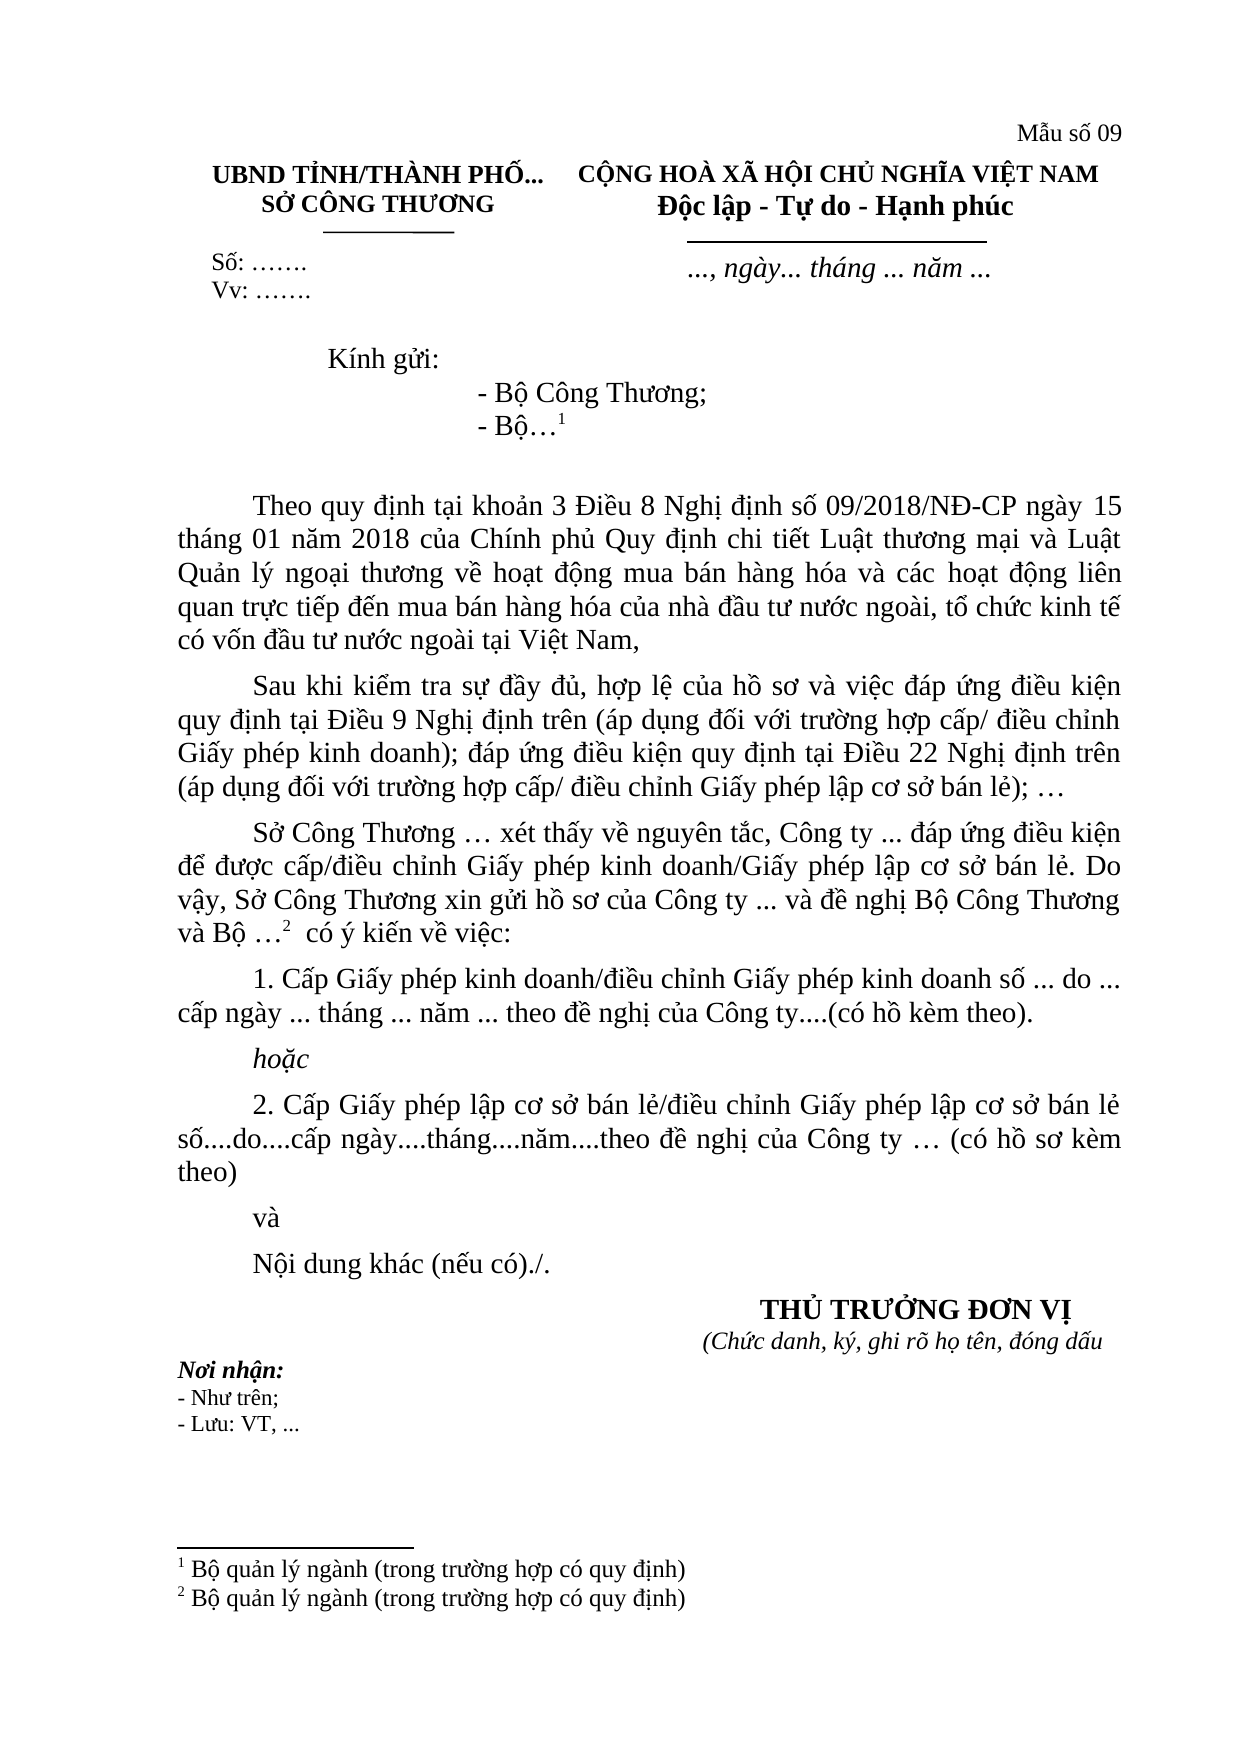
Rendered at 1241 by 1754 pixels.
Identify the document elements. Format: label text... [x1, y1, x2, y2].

text Sở Công Thương … xét thấy về nguyên tắc, Công ty ... đáp ứng điều kiện để được cấp/điều chỉnh Giấy phép kinh doanh/Giấy phép lập cơ sở bán lẻ. Do vậy, Sở Công Thương xin gửi hồ sơ của Công ty ... và đề nghị Bộ Công Thương và Bộ … có ý kiến về việc: [177, 815, 1122, 949]
table_header [177, 159, 545, 313]
text (Chức danh, ký, ghi rõ họ tên, đóng dấu [177, 1326, 1122, 1355]
text Theo quy định tại khoản 3 Điều 8 Nghị định số 09/2018/NĐ-CP ngày 15 tháng 01 năm 2018 của Chính phủ Quy định chi tiết Luật thương mại và Luật Quản lý ngoại thương về hoạt động mua bán hàng hóa và các hoạt động liên quan trực tiếp đến mua bán hàng hóa của nhà đầu tư nước ngoài, tổ chức kinh tế có vốn đầu tư nước ngoài tại Việt Nam, [177, 488, 1122, 656]
text Mẫu số 09 [177, 118, 1122, 147]
text - Bộ… [177, 408, 1122, 442]
text Nơi nhận: [177, 1355, 1122, 1383]
text và [177, 1200, 1122, 1234]
text THỦ TRƯỞNG ĐƠN VỊ [177, 1292, 1122, 1326]
text 1. Cấp Giấy phép kinh doanh/điều chỉnh Giấy phép kinh doanh số ... do ... cấp ngày ... tháng ... năm ... theo đề nghị của Công ty....(có hồ kèm theo). [177, 962, 1122, 1029]
text Kính gửi: [177, 341, 1122, 375]
text Nội dung khác (nếu có)./. [177, 1246, 1122, 1280]
text - Lưu: VT, ... [177, 1410, 1122, 1436]
text hoặc [177, 1041, 1122, 1075]
table_header CỘNG HOÀ XÃ HỘI CHỦ NGHĨA VIỆT NAM Độc lập - Tự do - Hạnh phúc ..., ngày... tháng ... năm ... [545, 159, 1126, 313]
text 2. Cấp Giấy phép lập cơ sở bán lẻ/điều chỉnh Giấy phép lập cơ sở bán lẻ số....do....cấp ngày....tháng....năm....theo đề nghị của Công ty … (có hồ sơ kèm theo) [177, 1087, 1122, 1188]
text Sau khi kiểm tra sự đầy đủ, hợp lệ của hồ sơ và việc đáp ứng điều kiện quy định tại Điều 9 Nghị định trên (áp dụng đối với trường hợp cấp/ điều chỉnh Giấy phép kinh doanh); đáp ứng điều kiện quy định tại Điều 22 Nghị định trên (áp dụng đối với trường hợp cấp/ điều chỉnh Giấy phép lập cơ sở bán lẻ); … [177, 668, 1122, 802]
text - Bộ Công Thương; [177, 375, 1122, 408]
text - Như trên; [177, 1383, 1122, 1410]
